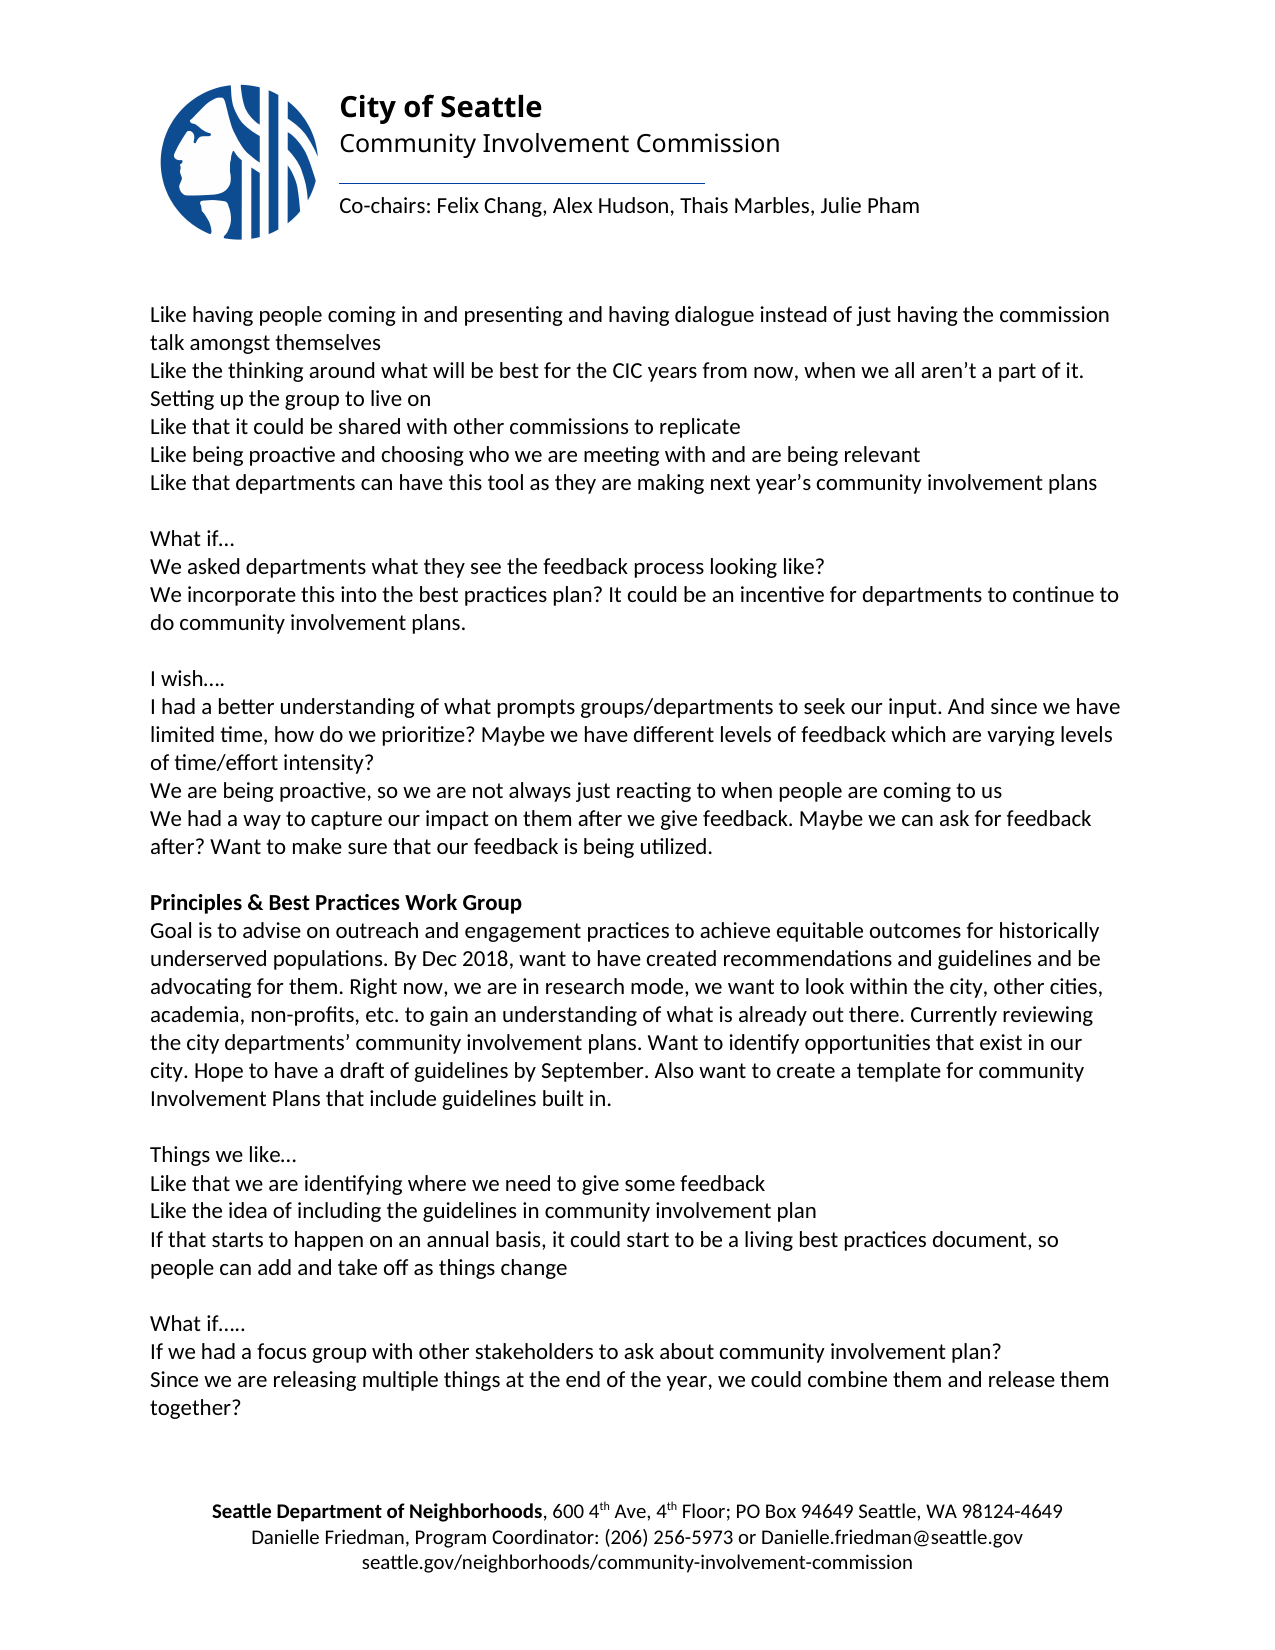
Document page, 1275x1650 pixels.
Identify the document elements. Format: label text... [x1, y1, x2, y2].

text Like having people coming in and presenting and having dialogue instead of just having the commission talk amongst themselves [150, 300, 1125, 356]
text Like the idea of including the guidelines in community involvement plan [150, 1197, 1125, 1225]
text Like that it could be shared with other commissions to replicate [150, 412, 1125, 440]
picture [150, 75, 328, 255]
text Like the thinking around what will be best for the CIC years from now, when we all aren’t a part of it. Setting up the group to live on [150, 356, 1125, 412]
text If that starts to happen on an annual basis, it could start to be a living best practices document, so people can add and take off as things change [150, 1225, 1125, 1281]
text Like being proactive and choosing who we are meeting with and are being relevant [150, 440, 1125, 468]
text Goal is to advise on outreach and engagement practices to achieve equitable outcomes for historically underserved populations. By Dec 2018, want to have created recommendations and guidelines and be advocating for them. Right now, we are in research mode, we want to look within the city, other cities, academia, non-profits, etc. to gain an understanding of what is already out there. Currently reviewing the city departments’ community involvement plans. Want to identify opportunities that exist in our city. Hope to have a draft of guidelines by September. Also want to create a template for community Involvement Plans that include guidelines built in. [150, 916, 1125, 1113]
text We asked departments what they see the feedback process looking like? [150, 552, 1125, 580]
text Principles & Best Practices Work Group [150, 888, 1125, 916]
text Since we are releasing multiple things at the end of the year, we could combine them and release them together? [150, 1365, 1125, 1421]
text Like that departments can have this tool as they are making next year’s community involvement plans [150, 468, 1125, 496]
text We had a way to capture our impact on them after we give feedback. Maybe we can ask for feedback after? Want to make sure that our feedback is being utilized. [150, 804, 1125, 860]
text Things we like… [150, 1141, 1125, 1169]
text We incorporate this into the best practices plan? It could be an incentive for departments to continue to do community involvement plans. [150, 580, 1125, 636]
text What if….. [150, 1309, 1125, 1337]
text I wish…. [150, 664, 1125, 692]
text Like that we are identifying where we need to give some feedback [150, 1169, 1125, 1197]
text We are being proactive, so we are not always just reacting to when people are coming to us [150, 776, 1125, 804]
text What if… [150, 524, 1125, 552]
text If we had a focus group with other stakeholders to ask about community involvement plan? [150, 1337, 1125, 1365]
text I had a better understanding of what prompts groups/departments to seek our input. And since we have limited time, how do we prioritize? Maybe we have different levels of feedback which are varying levels of time/effort intensity? [150, 692, 1125, 776]
